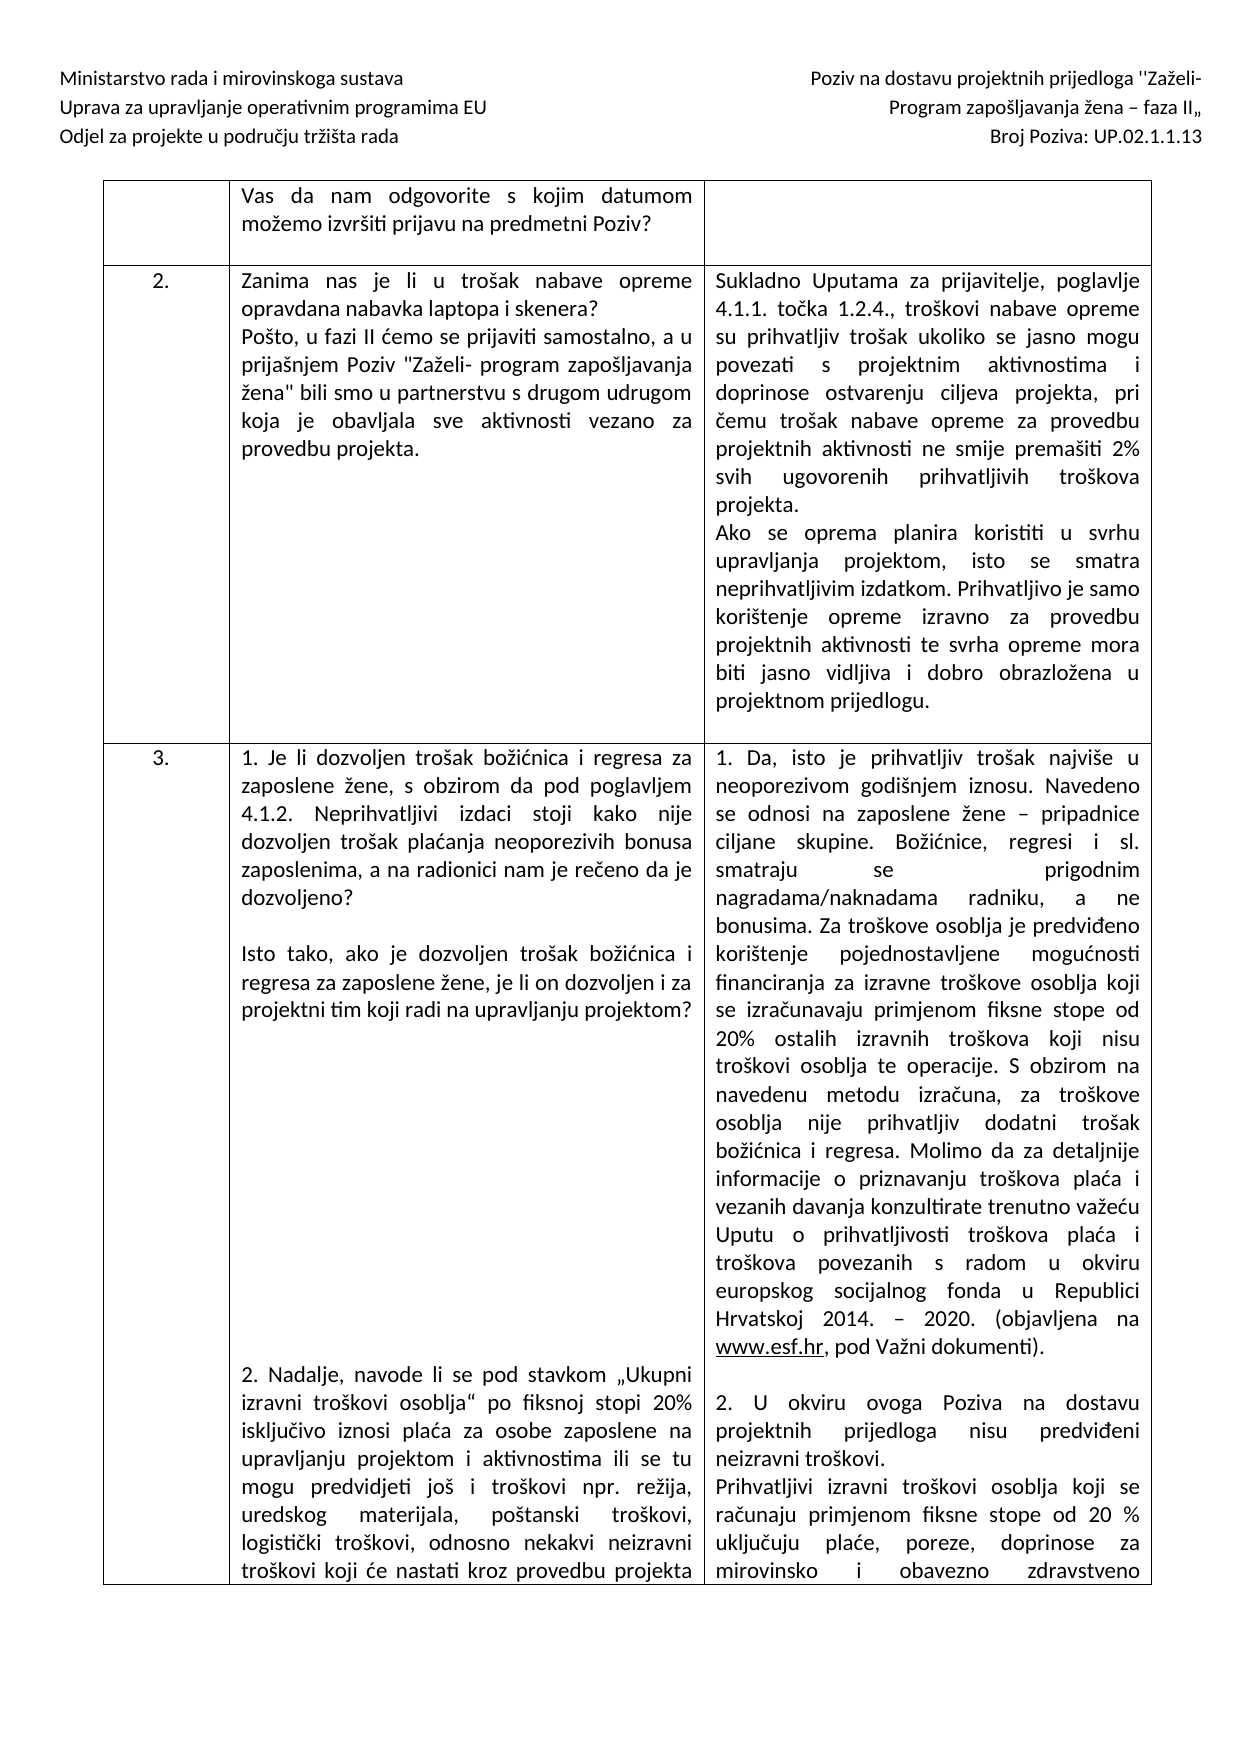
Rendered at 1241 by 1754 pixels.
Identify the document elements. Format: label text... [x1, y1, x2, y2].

table_cell Zanima nas je li u trošak nabave opreme opravdana nabavka laptopa i skenera? Pošto, u fazi II ćemo se prijaviti samostalno, a u prijašnjem Poziv "Zaželi- program zapošljavanja žena" bili smo u partnerstvu s drugom udrugom koja je obavljala sve aktivnosti vezano za provedbu projekta. [230, 266, 704, 742]
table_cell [705, 744, 1151, 1584]
table_cell [104, 266, 229, 742]
table_cell [104, 744, 229, 1584]
table_cell Sukladno Uputama za prijavitelje, poglavlje 4.1.1. točka 1.2.4., troškovi nabave opreme su prihvatljiv trošak ukoliko se jasno mogu povezati s projektnim aktivnostima i doprinose ostvarenju ciljeva projekta, pri čemu trošak nabave opreme za provedbu projektnih aktivnosti ne smije premašiti 2% svih ugovorenih prihvatljivih troškova projekta. Ako se oprema planira koristiti u svrhu upravljanja projektom, isto se smatra neprihvatljivim izdatkom. Prihvatljivo je samo korištenje opreme izravno za provedbu projektnih aktivnosti te svrha opreme mora biti jasno vidljiva i dobro obrazložena u projektnom prijedlogu. [705, 266, 1151, 742]
table_cell [104, 181, 229, 265]
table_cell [230, 181, 704, 265]
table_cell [705, 181, 1151, 265]
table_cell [230, 744, 704, 1584]
